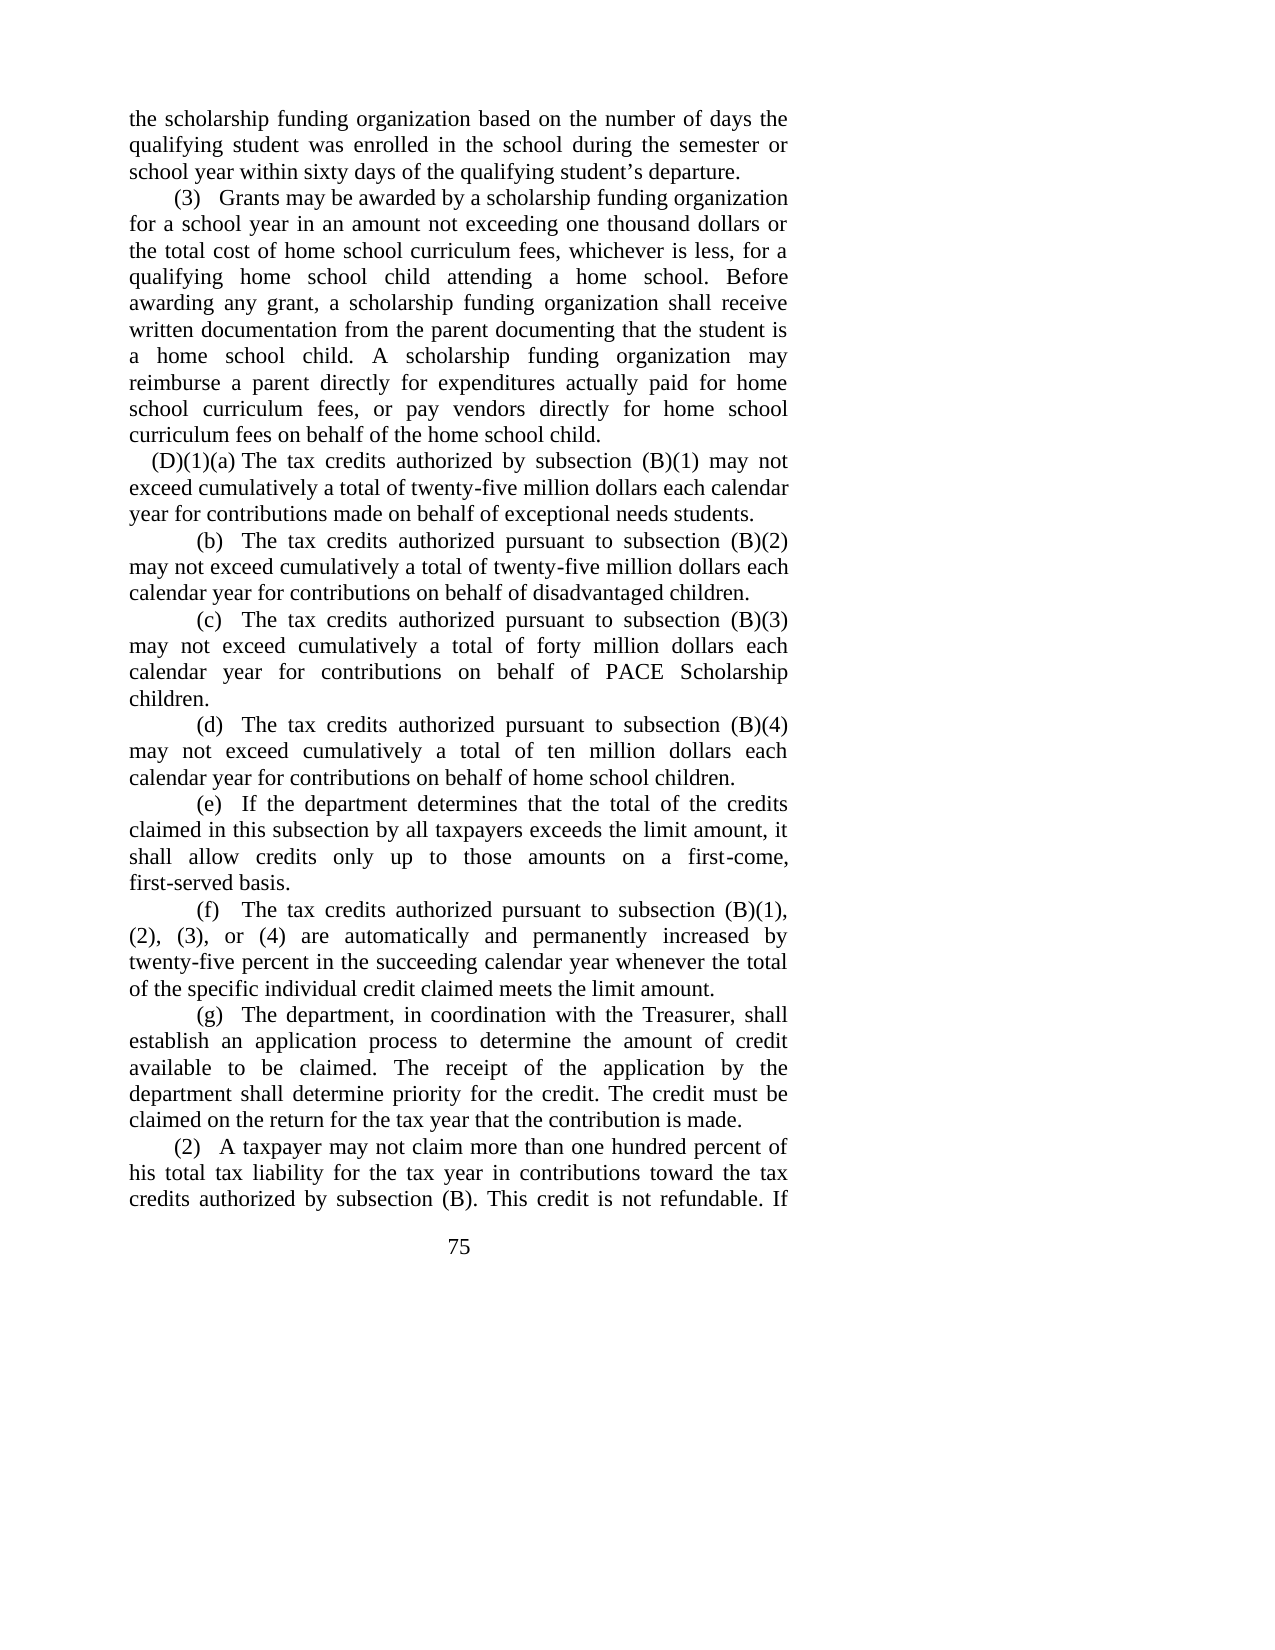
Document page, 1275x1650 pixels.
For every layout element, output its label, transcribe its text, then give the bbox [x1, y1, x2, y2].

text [129, 105, 789, 184]
text (f) The tax credits authorized pursuant to subsection (B)(1), (2), (3), or (4) are automatically and permanently increased by twenty-five percent in the succeeding calendar year whenever the total of the specific individual credit claimed meets the limit amount. [129, 896, 789, 1001]
text (3) Grants may be awarded by a scholarship funding organization for a school year in an amount not exceeding one thousand dollars or the total cost of home school curriculum fees, whichever is less, for a qualifying home school child attending a home school. Before awarding any grant, a scholarship funding organization shall receive written documentation from the parent documenting that the student is a home school child. A scholarship funding organization may reimburse a parent directly for expenditures actually paid for home school curriculum fees, or pay vendors directly for home school curriculum fees on behalf of the home school child. [129, 184, 789, 448]
text (e) If the department determines that the total of the credits claimed in this subsection by all taxpayers exceeds the limit amount, it shall allow credits only up to those amounts on a first-come, first-served basis. [129, 790, 789, 896]
text (D)(1)(a) The tax credits authorized by subsection (B)(1) may not exceed cumulatively a total of twenty-five million dollars each calendar year for contributions made on behalf of exceptional needs students. [129, 448, 789, 527]
text (d) The tax credits authorized pursuant to subsection (B)(4) may not exceed cumulatively a total of ten million dollars each calendar year for contributions on behalf of home school children. [129, 711, 789, 790]
text (g) The department, in coordination with the Treasurer, shall establish an application process to determine the amount of credit available to be claimed. The receipt of the application by the department shall determine priority for the credit. The credit must be claimed on the return for the tax year that the contribution is made. [129, 1001, 789, 1133]
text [129, 1133, 789, 1212]
text (b) The tax credits authorized pursuant to subsection (B)(2) may not exceed cumulatively a total of twenty-five million dollars each calendar year for contributions on behalf of disadvantaged children. [129, 527, 789, 606]
text (c) The tax credits authorized pursuant to subsection (B)(3) may not exceed cumulatively a total of forty million dollars each calendar year for contributions on behalf of PACE Scholarship children. [129, 606, 789, 711]
